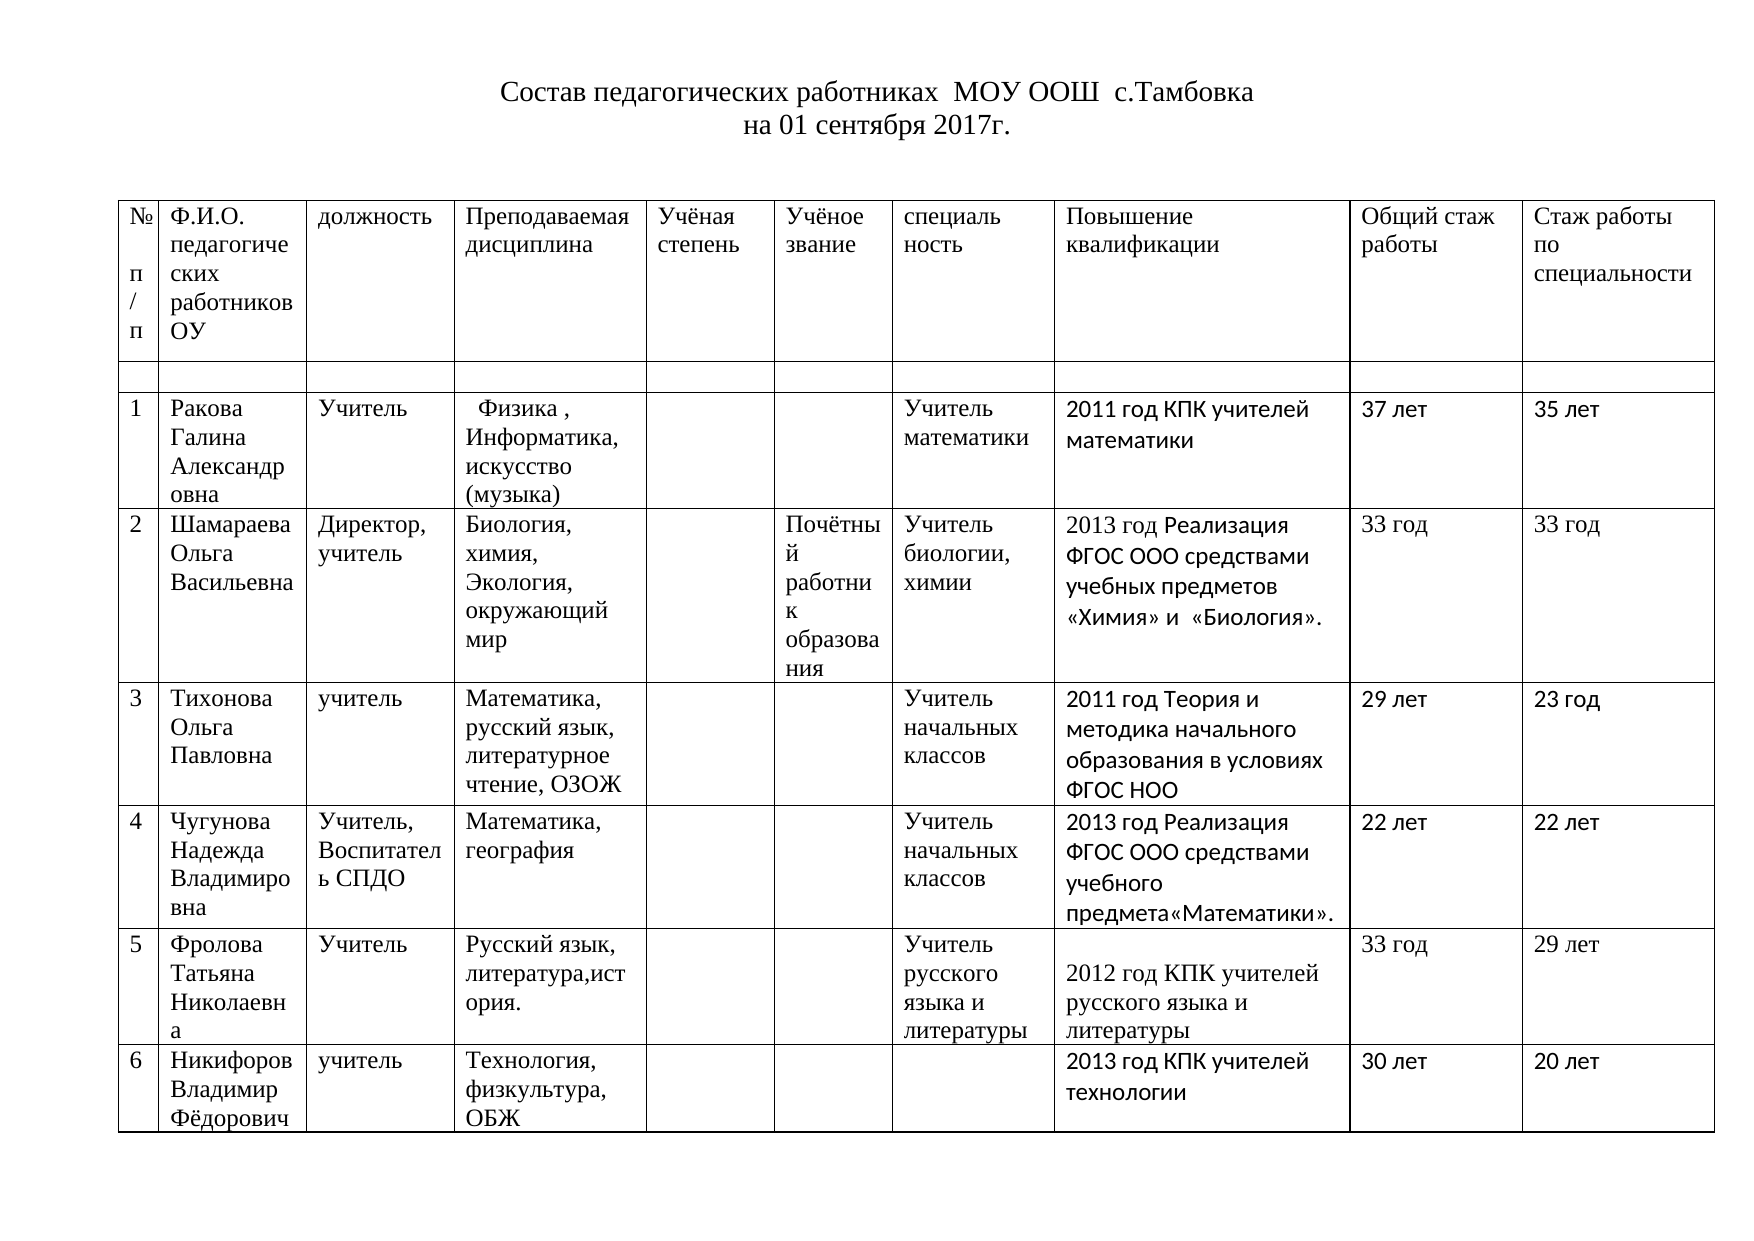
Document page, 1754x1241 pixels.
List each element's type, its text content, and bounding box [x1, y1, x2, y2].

table_cell [775, 393, 892, 508]
table_cell 33 год [1523, 509, 1714, 682]
table_cell 2011 год Теория и методика начального образования в условиях ФГОС НОО [1055, 683, 1349, 805]
table_cell 2012 год КПК учителей русского языка и литературы [1055, 929, 1349, 1044]
table_header Повышение квалификации [1055, 201, 1349, 361]
table_cell [647, 683, 774, 805]
table_cell [159, 362, 306, 392]
table_cell 22 лет [1523, 806, 1714, 928]
table_header специаль ность [893, 201, 1054, 361]
table_cell [1523, 362, 1714, 392]
table_cell [647, 929, 774, 1044]
table_cell 6 [119, 1045, 158, 1131]
table_cell 30 лет [1351, 1045, 1522, 1131]
text на 01 сентября 2017г. [118, 107, 1636, 141]
table_cell Учитель [307, 929, 454, 1044]
table_cell [775, 362, 892, 392]
table_cell Биология, химия, Экология, окружающий мир [455, 509, 646, 682]
table_cell 4 [119, 806, 158, 928]
table_cell Технология, физкультура, ОБЖ [455, 1045, 646, 1131]
table_cell [647, 362, 774, 392]
table_cell [1055, 362, 1349, 392]
table_cell 33 год [1351, 509, 1522, 682]
table_header должность [307, 201, 454, 361]
table_header № п/п [119, 201, 158, 361]
table_cell Учитель, Воспитатель СПДО [307, 806, 454, 928]
table_cell 37 лет [1351, 393, 1522, 508]
table_cell Шамараева Ольга Васильевна [159, 509, 306, 682]
table_cell Учитель [307, 393, 454, 508]
table_cell 22 лет [1351, 806, 1522, 928]
table_cell [307, 362, 454, 392]
table_cell 2013 год Реализация ФГОС ООО средствами учебных предметов «Химия» и «Биология». [1055, 509, 1349, 682]
table_cell [893, 362, 1054, 392]
table_cell 1 [119, 393, 158, 508]
table_header Преподаваемая дисциплина [455, 201, 646, 361]
table_cell [775, 683, 892, 805]
table_cell 2011 год КПК учителей математики [1055, 393, 1349, 508]
table_cell 23 год [1523, 683, 1714, 805]
table_cell 3 [119, 683, 158, 805]
table_header Стаж работы по специальности [1523, 201, 1714, 361]
table_cell Физика , Информатика, искусство (музыка) [455, 393, 646, 508]
table_cell 2 [119, 509, 158, 682]
table_header Ф.И.О. педагогических работников ОУ [159, 201, 306, 361]
text Состав педагогических работниках МОУ ООШ с.Тамбовка [118, 74, 1636, 107]
table_cell Тихонова Ольга Павловна [159, 683, 306, 805]
table_cell Учитель начальных классов [893, 683, 1054, 805]
table_cell [775, 1045, 892, 1131]
table_cell [455, 362, 646, 392]
table_cell Фролова Татьяна Николаевна [159, 929, 306, 1044]
table_cell 29 лет [1351, 683, 1522, 805]
table_cell 29 лет [1523, 929, 1714, 1044]
table_cell [893, 1045, 1054, 1131]
table_cell Никифоров Владимир Фёдорович [159, 1045, 306, 1131]
table_cell учитель [307, 683, 454, 805]
table_cell учитель [307, 1045, 454, 1131]
table_header Учёная степень [647, 201, 774, 361]
table_header Учёное звание [775, 201, 892, 361]
table_cell 20 лет [1523, 1045, 1714, 1131]
table_cell [119, 362, 158, 392]
table_cell [647, 1045, 774, 1131]
table_cell [647, 509, 774, 682]
table_cell Почётный работник образования [775, 509, 892, 682]
table_cell Учитель математики [893, 393, 1054, 508]
table_cell Директор, учитель [307, 509, 454, 682]
table_cell 35 лет [1523, 393, 1714, 508]
table_cell [775, 929, 892, 1044]
table_cell [775, 806, 892, 928]
table_cell Математика, русский язык, литературное чтение, ОЗОЖ [455, 683, 646, 805]
table_cell 2013 год КПК учителей технологии [1055, 1045, 1349, 1131]
table_cell Математика, география [455, 806, 646, 928]
table_cell Учитель начальных классов [893, 806, 1054, 928]
table_cell 5 [119, 929, 158, 1044]
table_cell Ракова Галина Александровна [159, 393, 306, 508]
table_cell [647, 806, 774, 928]
table_header Общий стаж работы [1351, 201, 1522, 361]
table_cell Чугунова Надежда Владимировна [159, 806, 306, 928]
table_cell [647, 393, 774, 508]
table_cell Учитель биологии, химии [893, 509, 1054, 682]
table_cell 33 год [1351, 929, 1522, 1044]
table_cell [1351, 362, 1522, 392]
table_cell Учитель русского языка и литературы [893, 929, 1054, 1044]
table_cell Русский язык, литература,история. [455, 929, 646, 1044]
table_cell 2013 год Реализация ФГОС ООО средствами учебного предмета«Математики». [1055, 806, 1349, 928]
